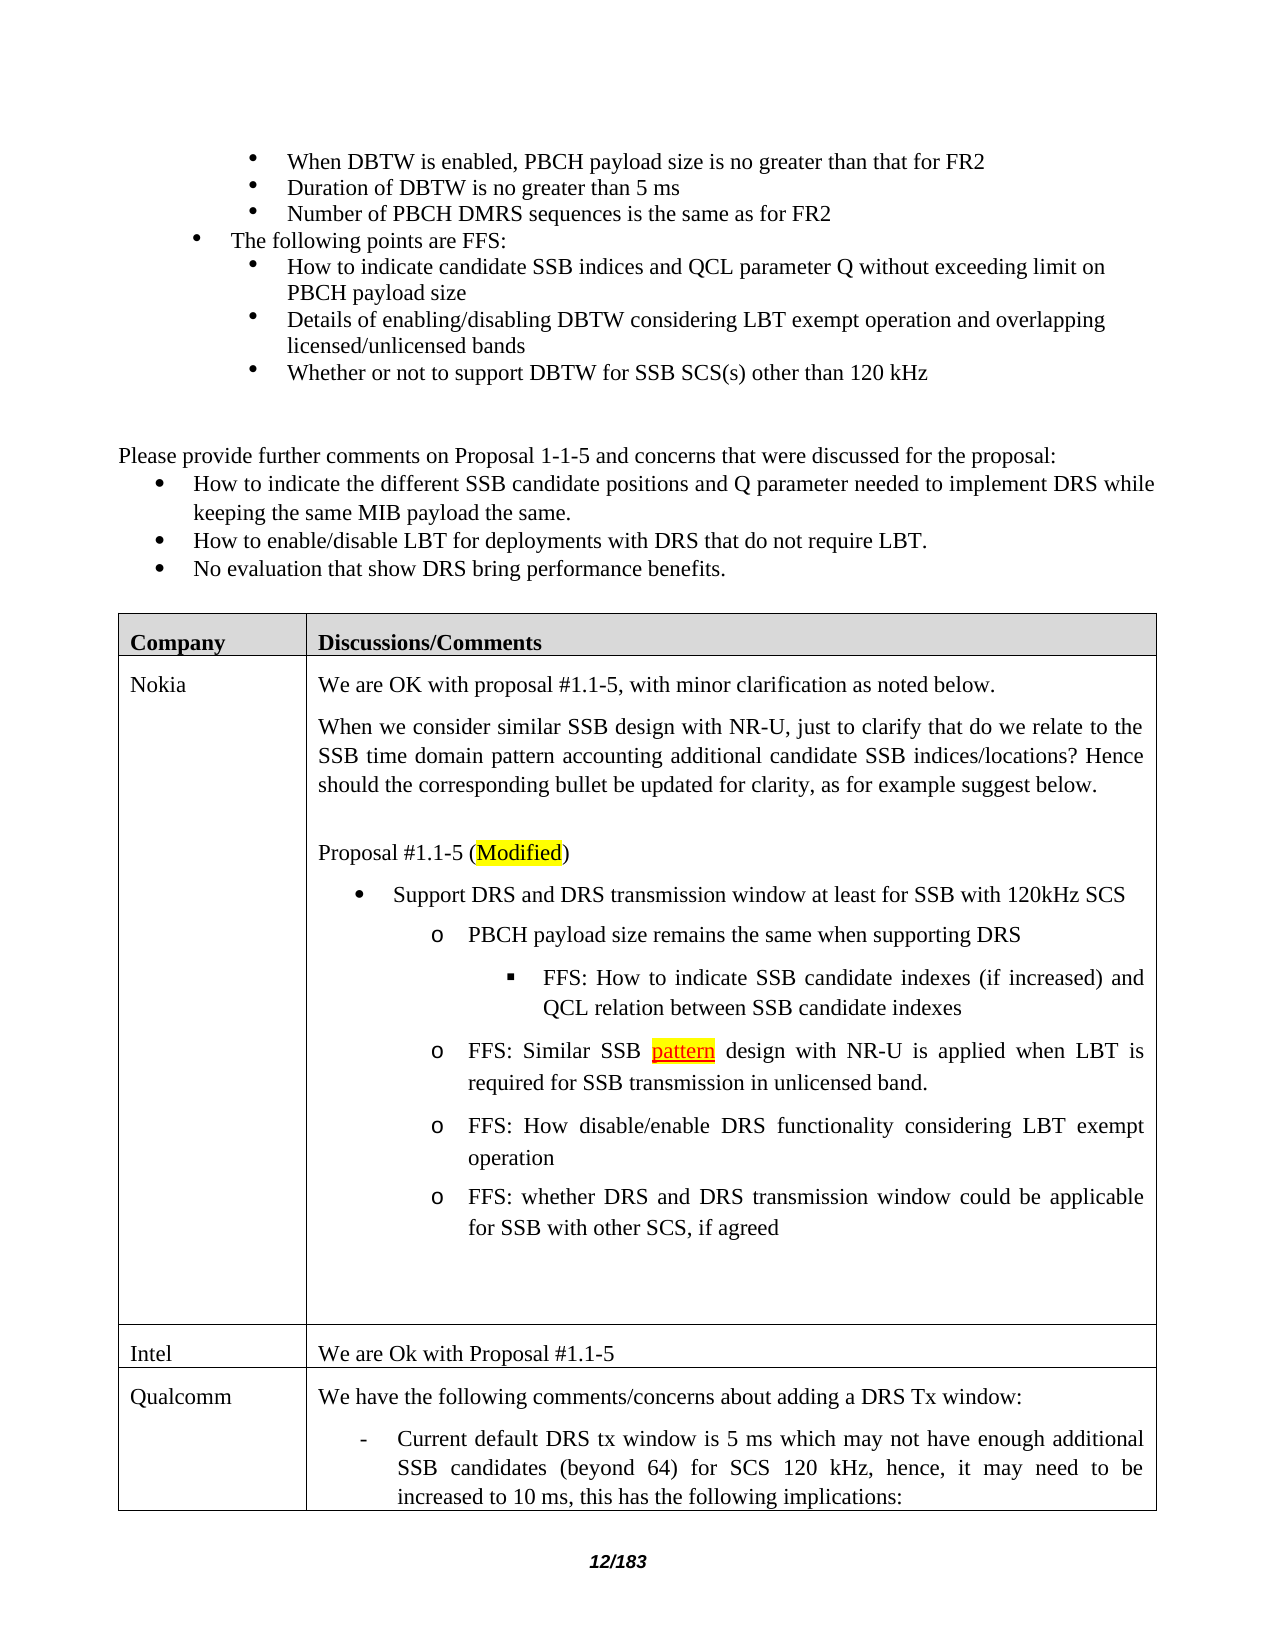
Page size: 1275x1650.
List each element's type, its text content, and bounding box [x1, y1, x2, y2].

table_header Discussions/Comments [307, 614, 1156, 655]
list Duration of DBTW is no greater than 5 ms [249, 174, 1157, 200]
table_cell We are Ok with Proposal #1.1-5 [307, 1325, 1156, 1367]
list No evaluation that show DRS bring performance benefits. [156, 556, 1157, 582]
table_cell Qualcomm [119, 1368, 306, 1509]
list Whether or not to support DBTW for SSB SCS(s) other than 120 kHz [249, 358, 1157, 385]
list Number of PBCH DMRS sequences is the same as for FR2 [249, 200, 1157, 227]
list Details of enabling/disabling DBTW considering LBT exempt operation and overlapping licensed/unlicensed bands [249, 306, 1157, 358]
text Please provide further comments on Proposal 1-1-5 and concerns that were discussed for the proposal: [118, 442, 1157, 468]
list How to enable/disable LBT for deployments with DRS that do not require LBT. [156, 527, 1157, 553]
list How to indicate candidate SSB indices and QCL parameter Q without exceeding limit on PBCH payload size [249, 253, 1157, 306]
table_header Company [119, 614, 306, 655]
table_cell Intel [119, 1325, 306, 1367]
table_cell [307, 1368, 1156, 1509]
table_cell We are OK with proposal #1.1-5, with minor clarification as noted below. When we consider similar SSB design with NR-U, just to clarify that do we relate to the SSB time domain pattern accounting additional candidate SSB indices/locations? Hence should the corresponding bullet be updated for clarity, as for example suggest below. Proposal #1.1-5 (Modified) Support DRS and DRS transmission window at least for SSB with 120kHz SCS PBCH payload size remains the same when supporting DRS FFS: How to indicate SSB candidate indexes (if increased) and QCL relation between SSB candidate indexes FFS: Similar SSB pattern design with NR-U is applied when LBT is required for SSB transmission in unlicensed band. FFS: How disable/enable DRS functionality considering LBT exempt operation FFS: whether DRS and DRS transmission window could be applicable for SSB with other SCS, if agreed [307, 656, 1156, 1324]
list The following points are FFS: [193, 227, 1157, 253]
table_cell Nokia [119, 656, 306, 1324]
list How to indicate the different SSB candidate positions and Q parameter needed to implement DRS while keeping the same MIB payload the same. [156, 470, 1157, 525]
list When DBTW is enabled, PBCH payload size is no greater than that for FR2 [249, 148, 1157, 174]
